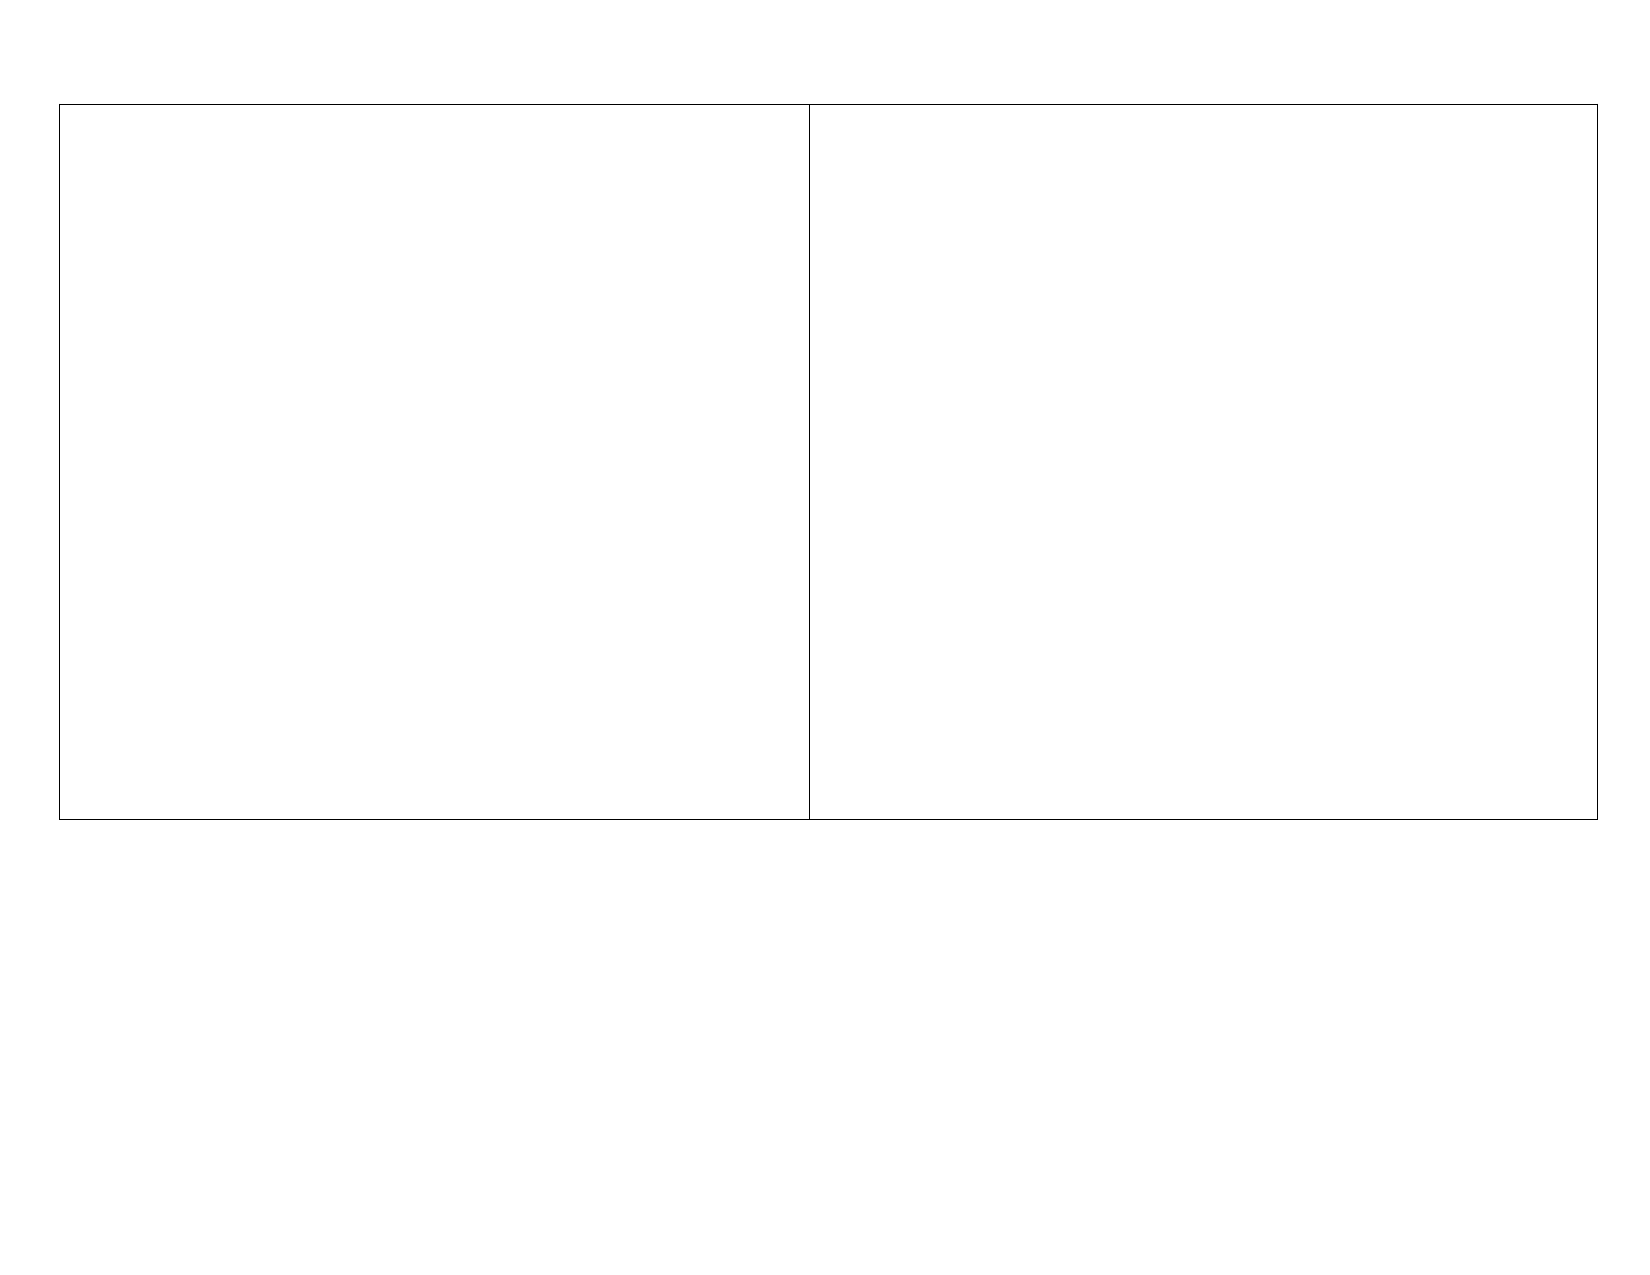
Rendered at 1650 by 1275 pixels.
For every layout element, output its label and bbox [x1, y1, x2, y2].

table_cell [810, 105, 1597, 819]
table_cell [60, 105, 809, 819]
